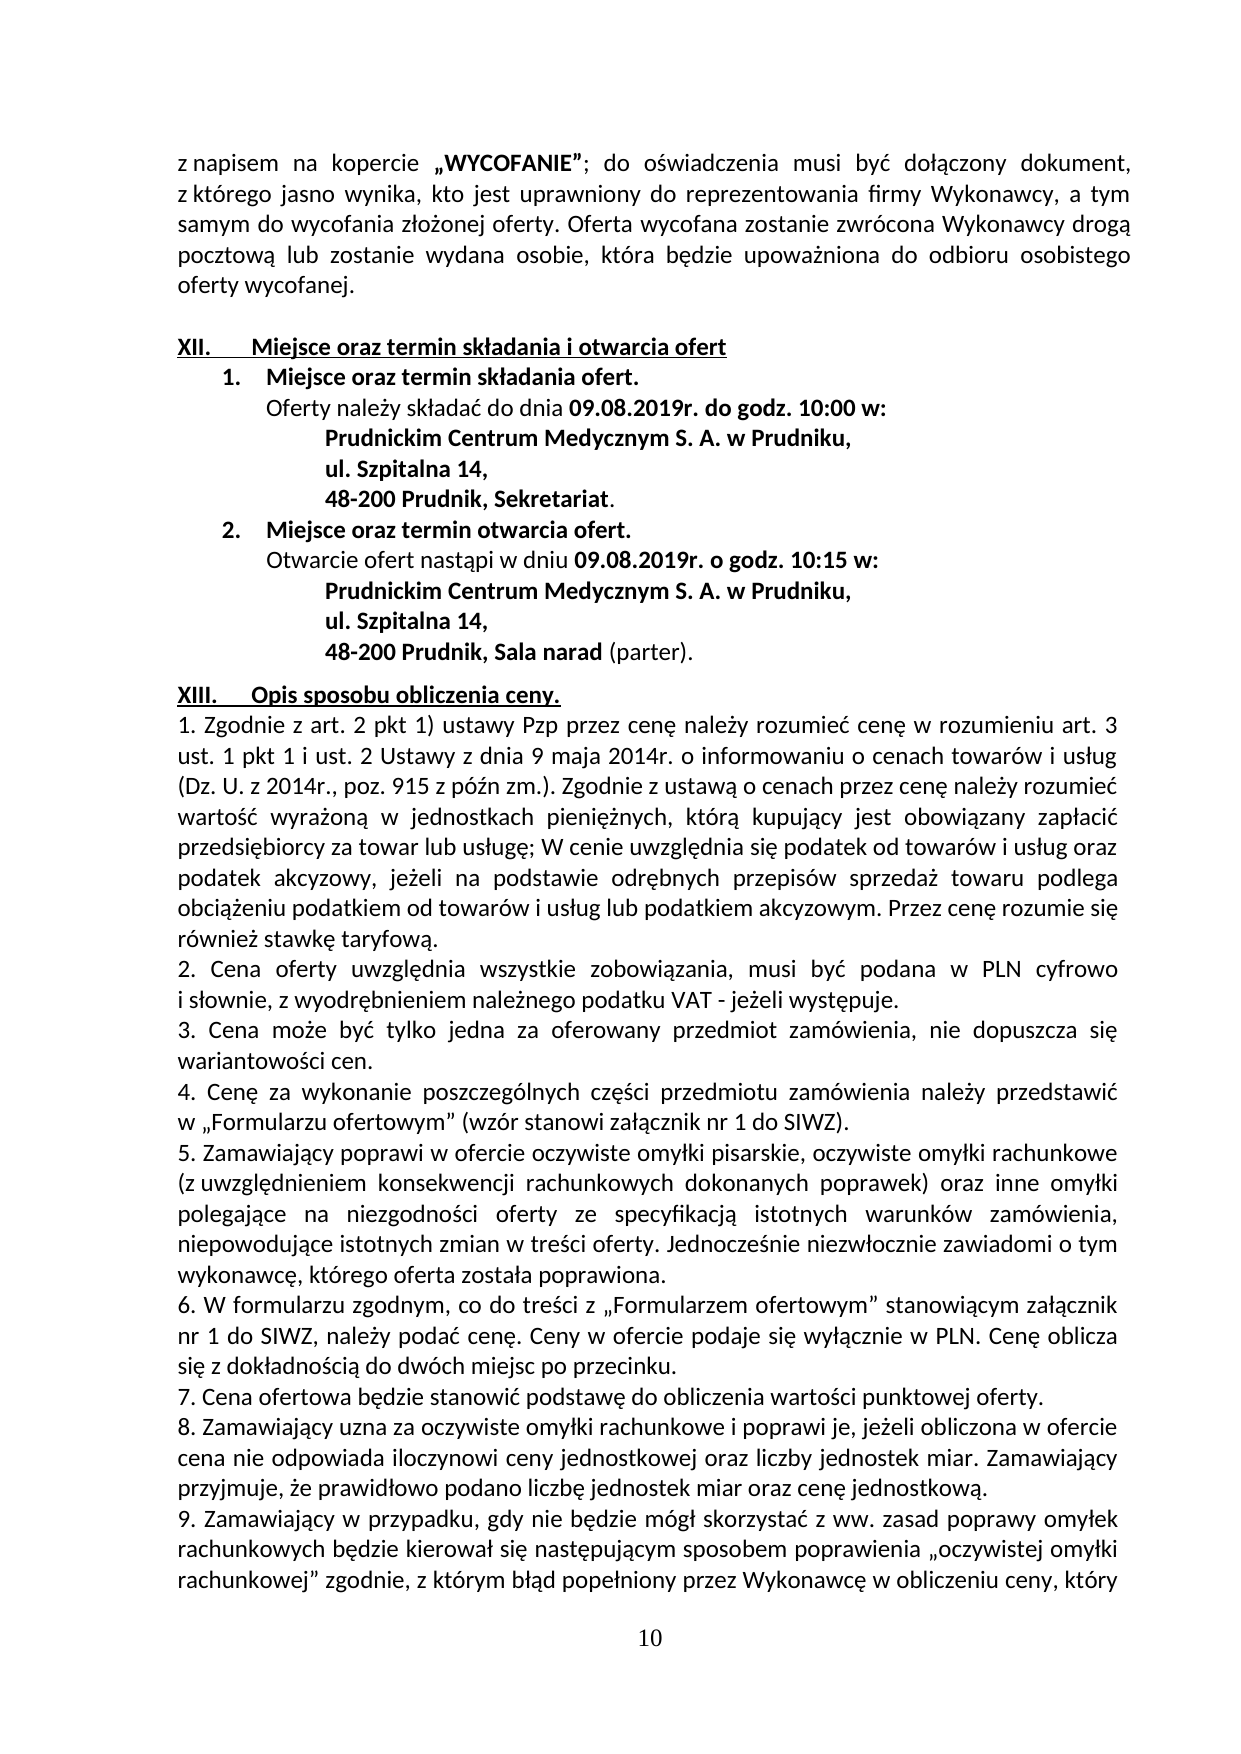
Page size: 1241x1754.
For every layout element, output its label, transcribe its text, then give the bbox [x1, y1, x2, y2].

list XIII. Opis sposobu obliczenia ceny. [177, 679, 1132, 709]
text ul. Szpitalna 14, [325, 605, 1132, 636]
text 3. Cena może być tylko jedna za oferowany przedmiot zamówienia, nie dopuszcza się wariantowości cen. [177, 1015, 1119, 1076]
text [177, 148, 1132, 300]
list Miejsce oraz termin składania ofert. [222, 361, 1132, 392]
text Prudnickim Centrum Medycznym S. A. w Prudniku, [325, 422, 1132, 453]
list XII. Miejsce oraz termin składania i otwarcia ofert [177, 331, 1132, 361]
text 48-200 Prudnik, Sekretariat. [325, 483, 1132, 514]
text 4. Cenę za wykonanie poszczególnych części przedmiotu zamówienia należy przedstawić w „Formularzu ofertowym” (wzór stanowi załącznik nr 1 do SIWZ). [177, 1076, 1119, 1137]
text 7. Cena ofertowa będzie stanowić podstawę do obliczenia wartości punktowej oferty. [177, 1381, 1119, 1411]
text ul. Szpitalna 14, [325, 453, 1132, 483]
text Prudnickim Centrum Medycznym S. A. w Prudniku, [325, 575, 1132, 605]
text Otwarcie ofert nastąpi w dniu 09.08.2019r. o godz. 10:15 w: [266, 544, 1132, 575]
text 1. Zgodnie z art. 2 pkt 1) ustawy Pzp przez cenę należy rozumieć cenę w rozumieniu art. 3 ust. 1 pkt 1 i ust. 2 Ustawy z dnia 9 maja 2014r. o informowaniu o cenach towarów i usług (Dz. U. z 2014r., poz. 915 z późn zm.). Zgodnie z ustawą o cenach przez cenę należy rozumieć wartość wyrażoną w jednostkach pieniężnych, którą kupujący jest obowiązany zapłacić przedsiębiorcy za towar lub usługę; W cenie uwzględnia się podatek od towarów i usług oraz podatek akcyzowy, jeżeli na podstawie odrębnych przepisów sprzedaż towaru podlega obciążeniu podatkiem od towarów i usług lub podatkiem akcyzowym. Przez cenę rozumie się również stawkę taryfową. [177, 709, 1119, 954]
text 2. Cena oferty uwzględnia wszystkie zobowiązania, musi być podana w PLN cyfrowo i słownie, z wyodrębnieniem należnego podatku VAT - jeżeli występuje. [177, 954, 1119, 1015]
text 8. Zamawiający uzna za oczywiste omyłki rachunkowe i poprawi je, jeżeli obliczona w ofercie cena nie odpowiada iloczynowi ceny jednostkowej oraz liczby jednostek miar. Zamawiający przyjmuje, że prawidłowo podano liczbę jednostek miar oraz cenę jednostkową. [177, 1411, 1119, 1503]
text Oferty należy składać do dnia 09.08.2019r. do godz. 10:00 w: [266, 392, 1132, 422]
list Miejsce oraz termin otwarcia ofert. [222, 514, 1132, 544]
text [177, 1503, 1119, 1594]
text 6. W formularzu zgodnym, co do treści z „Formularzem ofertowym” stanowiącym załącznik nr 1 do SIWZ, należy podać cenę. Ceny w ofercie podaje się wyłącznie w PLN. Cenę oblicza się z dokładnością do dwóch miejsc po przecinku. [177, 1289, 1119, 1381]
text 5. Zamawiający poprawi w ofercie oczywiste omyłki pisarskie, oczywiste omyłki rachunkowe (z uwzględnieniem konsekwencji rachunkowych dokonanych poprawek) oraz inne omyłki polegające na niezgodności oferty ze specyfikacją istotnych warunków zamówienia, niepowodujące istotnych zmian w treści oferty. Jednocześnie niezwłocznie zawiadomi o tym wykonawcę, którego oferta została poprawiona. [177, 1137, 1119, 1289]
text 48-200 Prudnik, Sala narad (parter). [325, 636, 1132, 666]
